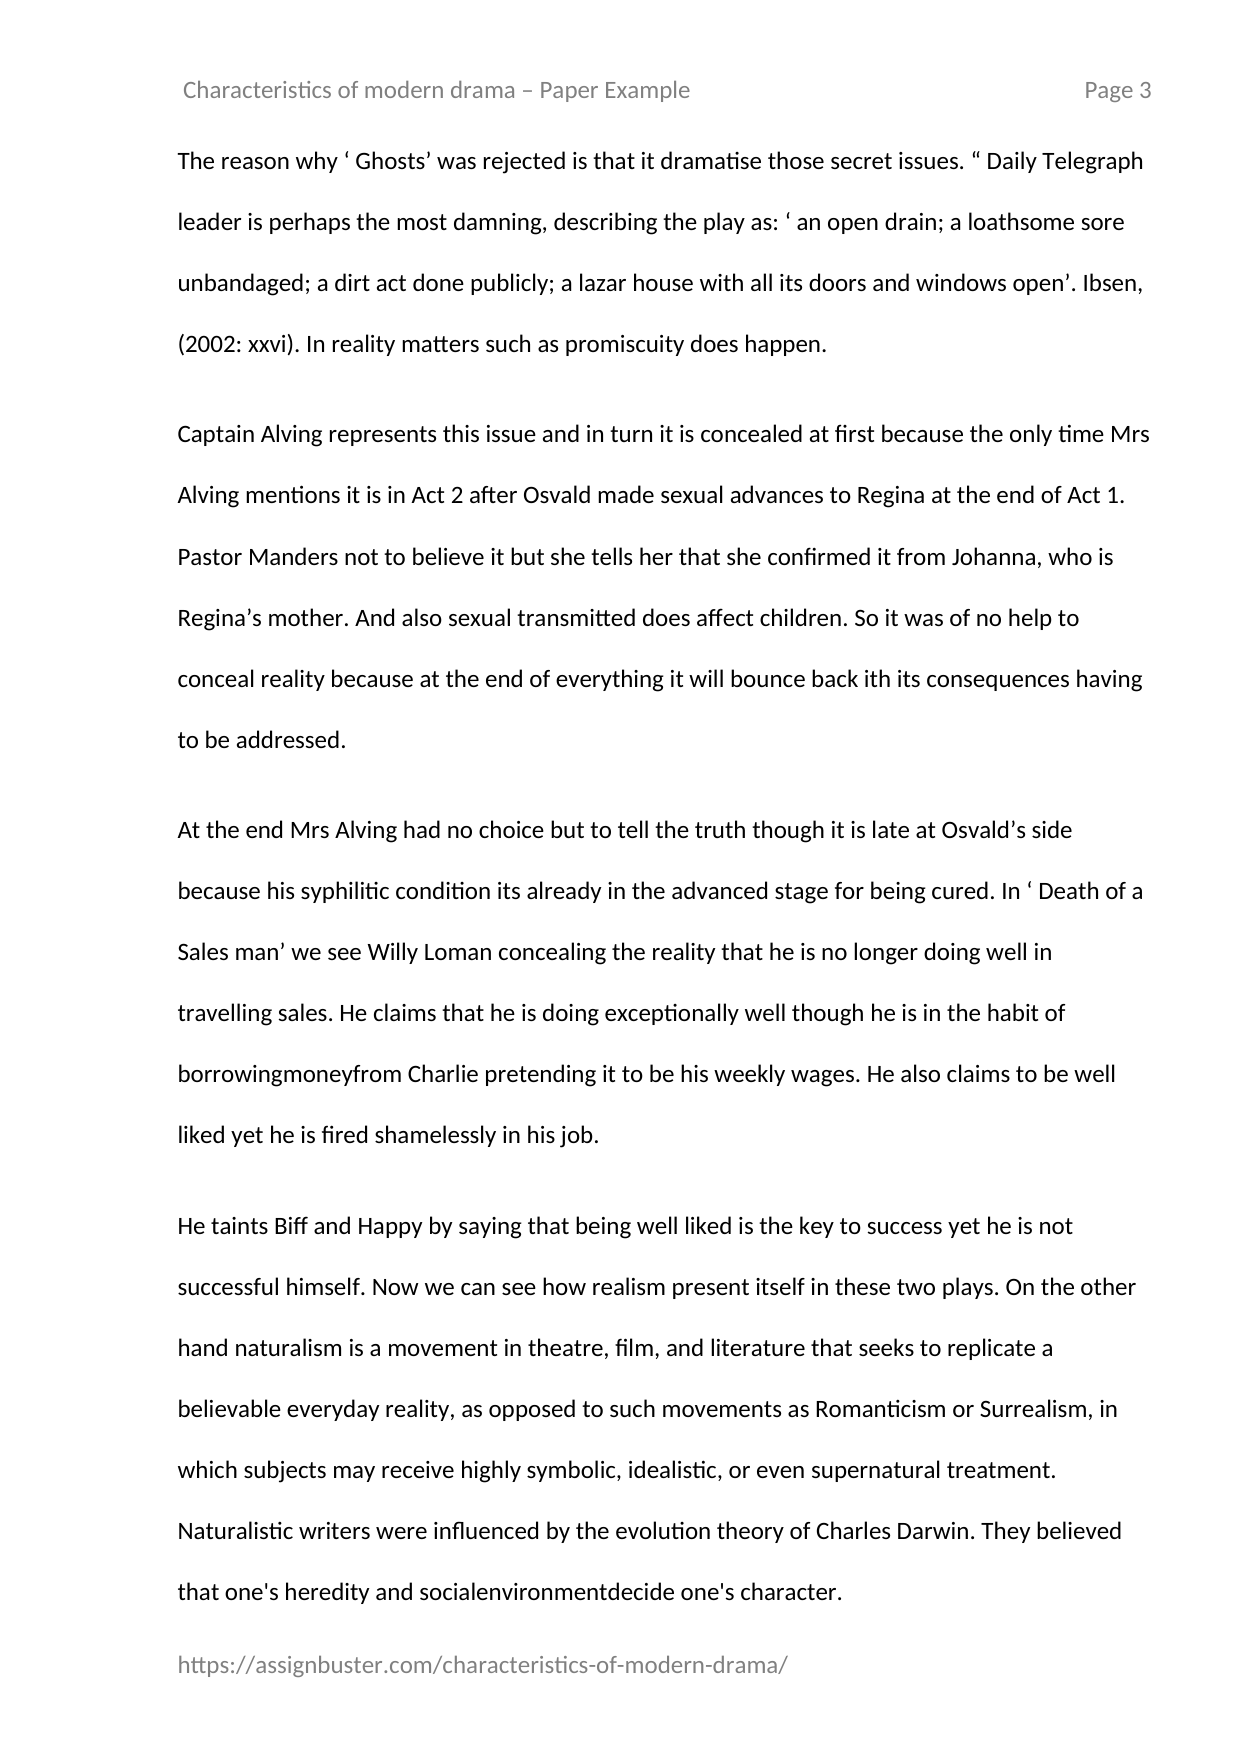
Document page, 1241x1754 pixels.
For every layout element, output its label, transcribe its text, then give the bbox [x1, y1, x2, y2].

text Captain Alving represents this issue and in turn it is concealed at first because the only time Mrs Alving mentions it is in Act 2 after Osvald made sexual advances to Regina at the end of Act 1. Pastor Manders not to believe it but she tells her that she confirmed it from Johanna, who is Regina’s mother. And also sexual transmitted does affect children. So it was of no help to conceal reality because at the end of everything it will bounce back ith its consequences having to be addressed. [177, 419, 1152, 754]
text At the end Mrs Alving had no choice but to tell the truth though it is late at Osvald’s side because his syphilitic condition its already in the advanced stage for being cured. In ‘ Death of a Sales man’ we see Willy Loman concealing the reality that he is no longer doing well in travelling sales. He claims that he is doing exceptionally well though he is in the habit of borrowingmoneyfrom Charlie pretending it to be his weekly wages. He also claims to be well liked yet he is fired shamelessly in his job. [177, 814, 1152, 1150]
text He taints Biff and Happy by saying that being well liked is the key to success yet he is not successful himself. Now we can see how realism present itself in these two plays. On the other hand naturalism is a movement in theatre, film, and literature that seeks to replicate a believable everyday reality, as opposed to such movements as Romanticism or Surrealism, in which subjects may receive highly symbolic, idealistic, or even supernatural treatment. Naturalistic writers were influenced by the evolution theory of Charles Darwin. They believed that one's heredity and socialenvironmentdecide one's character. [177, 1210, 1152, 1607]
text The reason why ‘ Ghosts’ was rejected is that it dramatise those secret issues. “ Daily Telegraph leader is perhaps the most damning, describing the play as: ‘ an open drain; a loathsome sore unbandaged; a dirt act done publicly; a lazar house with all its doors and windows open’. Ibsen, (2002: xxvi). In reality matters such as promiscuity does happen. [177, 145, 1152, 359]
